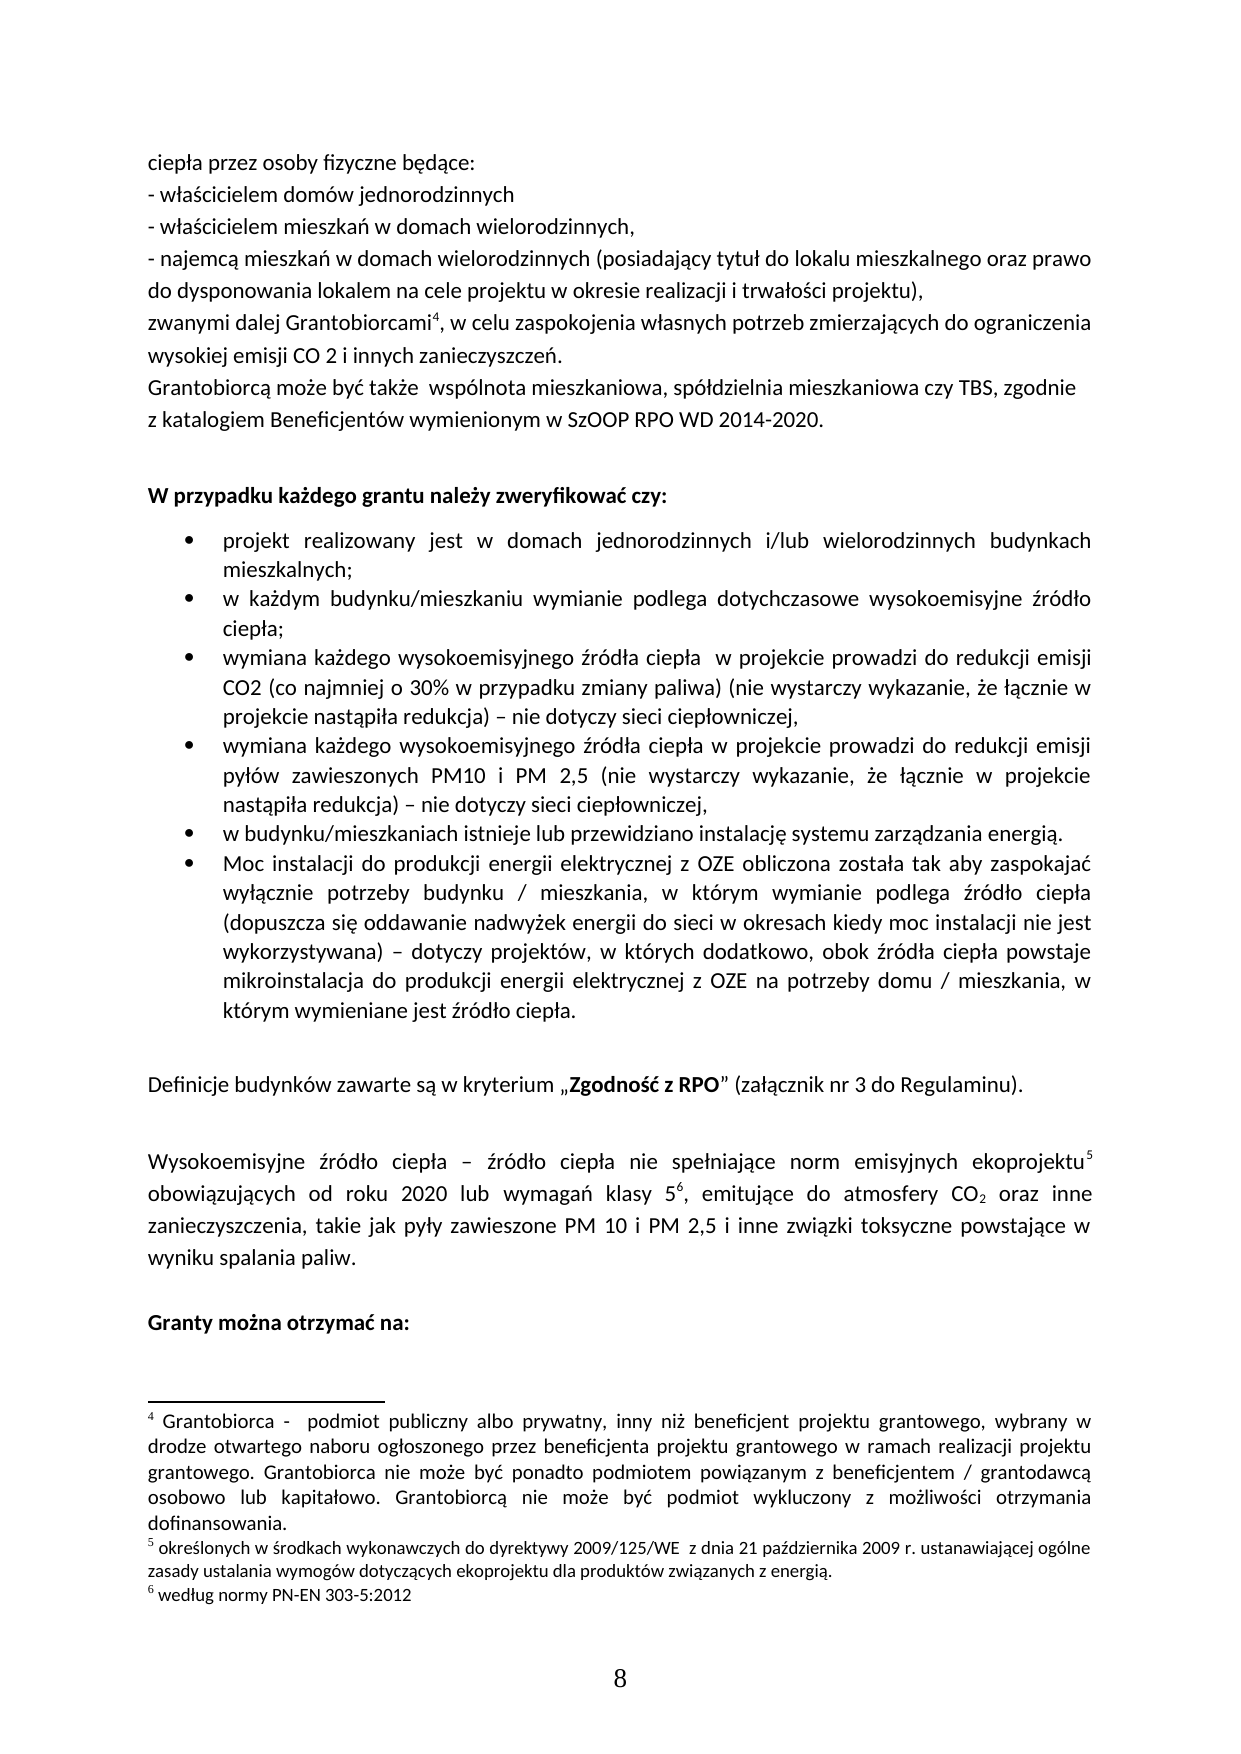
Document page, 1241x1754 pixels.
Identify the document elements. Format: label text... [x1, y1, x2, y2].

text Wysokoemisyjne źródło ciepła – źródło ciepła nie spełniające norm emisyjnych ekoprojektu obowiązujących od roku 2020 lub wymagań klasy 5, emitujące do atmosfery CO2 oraz inne zanieczyszczenia, takie jak pyły zawieszone PM 10 i PM 2,5 i inne związki toksyczne powstające w wyniku spalania paliw. [148, 1147, 1093, 1271]
list Moc instalacji do produkcji energii elektrycznej z OZE obliczona została tak aby zaspokajać wyłącznie potrzeby budynku / mieszkania, w którym wymianie podlega źródło ciepła (dopuszcza się oddawanie nadwyżek energii do sieci w okresach kiedy moc instalacji nie jest wykorzystywana) – dotyczy projektów, w których dodatkowo, obok źródła ciepła powstaje mikroinstalacja do produkcji energii elektrycznej z OZE na potrzeby domu / mieszkania, w którym wymieniane jest źródło ciepła. [185, 849, 1093, 1024]
list w każdym budynku/mieszkaniu wymianie podlega dotychczasowe wysokoemisyjne źródło ciepła; [185, 584, 1093, 642]
list projekt realizowany jest w domach jednorodzinnych i/lub wielorodzinnych budynkach mieszkalnych; [185, 526, 1093, 583]
text - właścicielem mieszkań w domach wielorodzinnych, [148, 212, 1093, 240]
text - najemcą mieszkań w domach wielorodzinnych (posiadający tytuł do lokalu mieszkalnego oraz prawo do dysponowania lokalem na cele projektu w okresie realizacji i trwałości projektu), [148, 244, 1093, 304]
text zwanymi dalej Grantobiorcami, w celu zaspokojenia własnych potrzeb zmierzających do ograniczenia wysokiej emisji CO 2 i innych zanieczyszczeń. [148, 308, 1093, 369]
text Granty można otrzymać na: [148, 1308, 1093, 1336]
text Grantobiorcą może być także wspólnota mieszkaniowa, spółdzielnia mieszkaniowa czy TBS, zgodnie z katalogiem Beneficjentów wymienionym w SzOOP RPO WD 2014-2020. [148, 373, 1093, 433]
text W przypadku każdego grantu należy zweryfikować czy: [148, 481, 1093, 509]
text - właścicielem domów jednorodzinnych [148, 180, 1093, 208]
list w budynku/mieszkaniach istnieje lub przewidziano instalację systemu zarządzania energią. [185, 819, 1093, 848]
list wymiana każdego wysokoemisyjnego źródła ciepła w projekcie prowadzi do redukcji emisji CO2 (co najmniej o 30% w przypadku zmiany paliwa) (nie wystarczy wykazanie, że łącznie w projekcie nastąpiła redukcja) – nie dotyczy sieci ciepłowniczej, [185, 643, 1093, 730]
text Definicje budynków zawarte są w kryterium „Zgodność z RPO” (załącznik nr 3 do Regulaminu). [148, 1070, 1093, 1098]
list wymiana każdego wysokoemisyjnego źródła ciepła w projekcie prowadzi do redukcji emisji pyłów zawieszonych PM10 i PM 2,5 (nie wystarczy wykazanie, że łącznie w projekcie nastąpiła redukcja) – nie dotyczy sieci ciepłowniczej, [185, 731, 1093, 818]
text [148, 148, 1093, 176]
